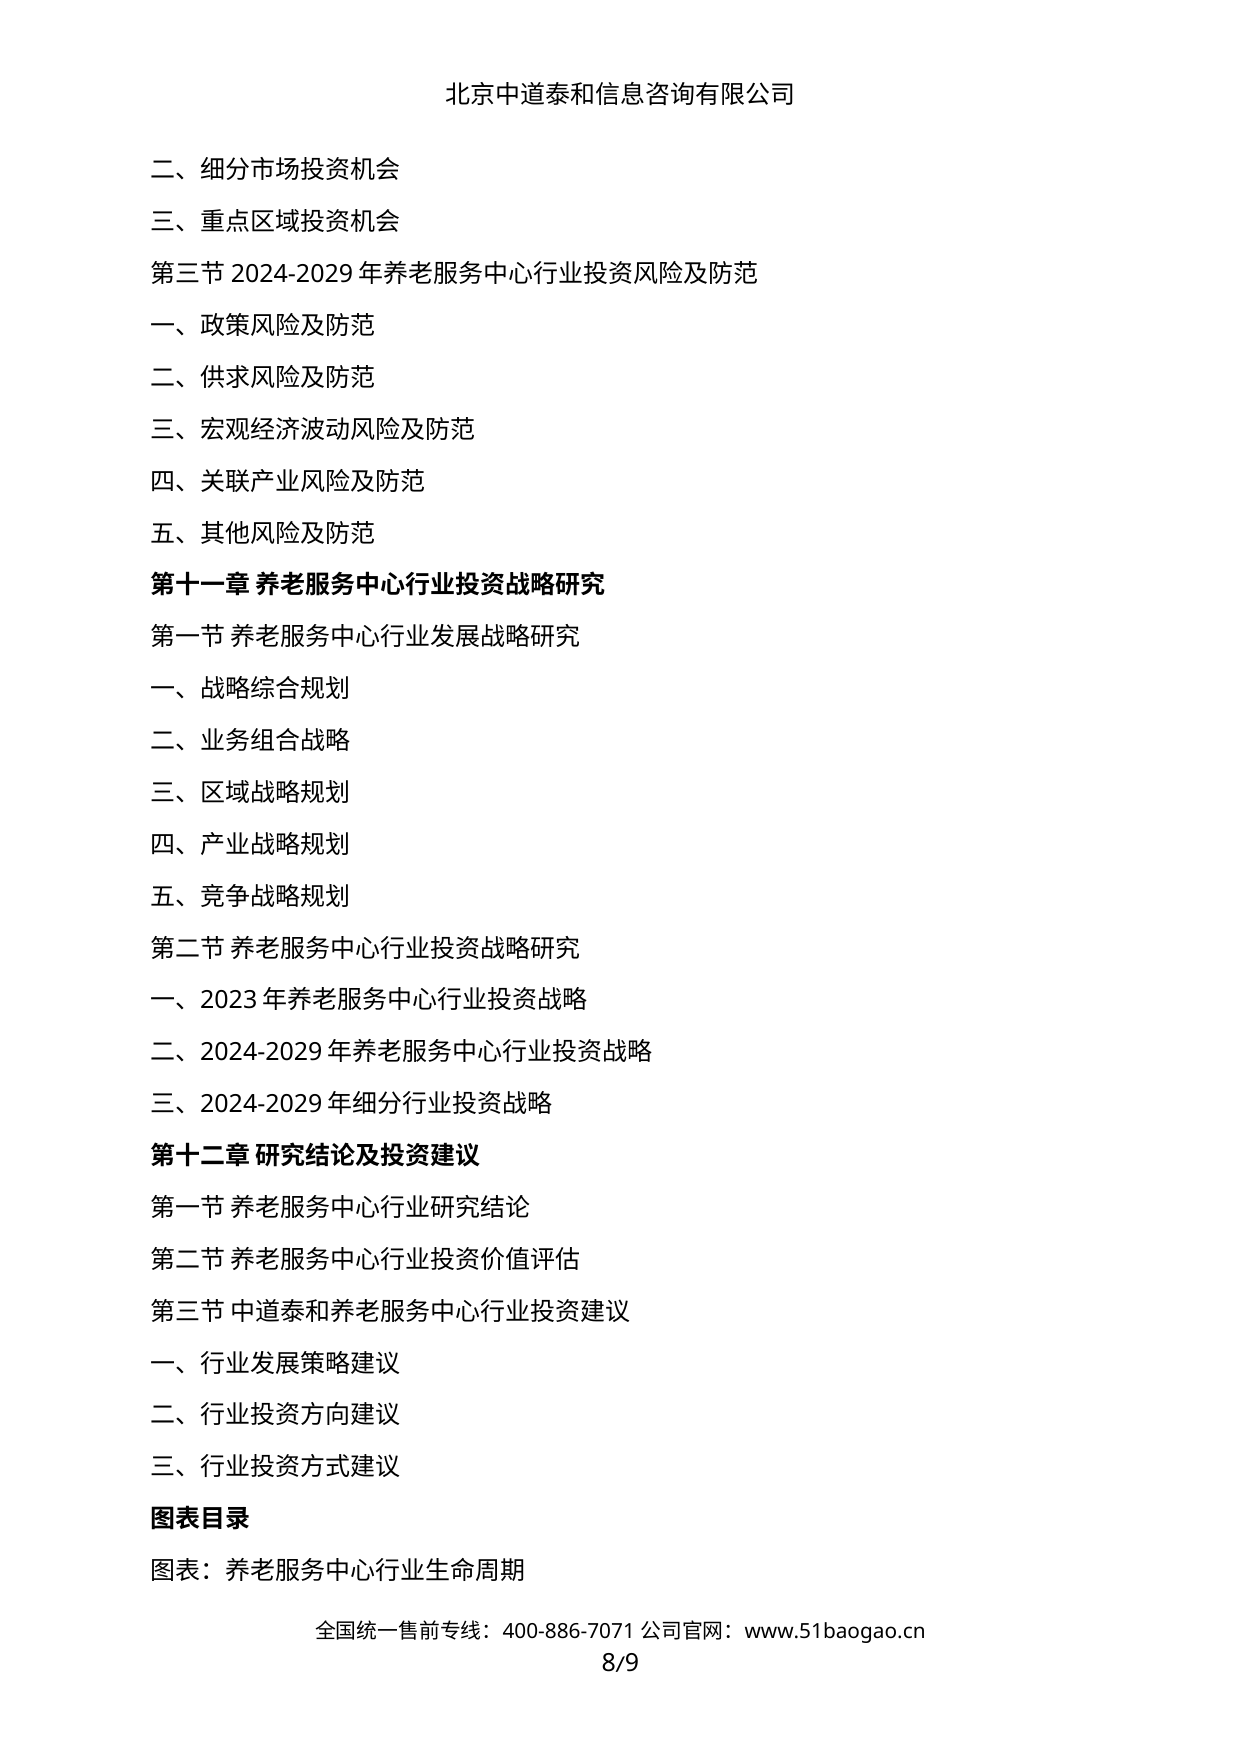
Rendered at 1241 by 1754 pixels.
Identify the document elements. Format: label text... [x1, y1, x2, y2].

text 第三节 2024-2029年养老服务中心行业投资风险及防范 [150, 254, 1090, 290]
text 一、2023年养老服务中心行业投资战略 [150, 980, 1090, 1016]
text 第一节 养老服务中心行业发展战略研究 [150, 617, 1090, 653]
text 三、行业投资方式建议 [150, 1447, 1090, 1483]
text 五、其他风险及防范 [150, 513, 1090, 549]
text 三、区域战略规划 [150, 772, 1090, 809]
text 二、细分市场投资机会 [150, 150, 1090, 186]
text 第三节 中道泰和养老服务中心行业投资建议 [150, 1291, 1090, 1327]
text 二、业务组合战略 [150, 721, 1090, 757]
text 第十二章 研究结论及投资建议 [150, 1136, 1090, 1172]
text 四、关联产业风险及防范 [150, 461, 1090, 497]
text 一、战略综合规划 [150, 669, 1090, 705]
text 第一节 养老服务中心行业研究结论 [150, 1187, 1090, 1224]
text 三、宏观经济波动风险及防范 [150, 409, 1090, 446]
text 二、供求风险及防范 [150, 357, 1090, 394]
text 四、产业战略规划 [150, 824, 1090, 861]
text 一、行业发展策略建议 [150, 1343, 1090, 1379]
text 二、2024-2029年养老服务中心行业投资战略 [150, 1032, 1090, 1068]
text 二、行业投资方向建议 [150, 1395, 1090, 1431]
text 三、重点区域投资机会 [150, 202, 1090, 238]
text 第二节 养老服务中心行业投资战略研究 [150, 928, 1090, 964]
text 一、政策风险及防范 [150, 306, 1090, 342]
text 五、竞争战略规划 [150, 876, 1090, 912]
text 三、2024-2029年细分行业投资战略 [150, 1084, 1090, 1120]
text 第十一章 养老服务中心行业投资战略研究 [150, 565, 1090, 601]
text 图表：养老服务中心行业生命周期 [150, 1551, 1090, 1587]
text 图表目录 [150, 1499, 1090, 1535]
text 第二节 养老服务中心行业投资价值评估 [150, 1239, 1090, 1276]
